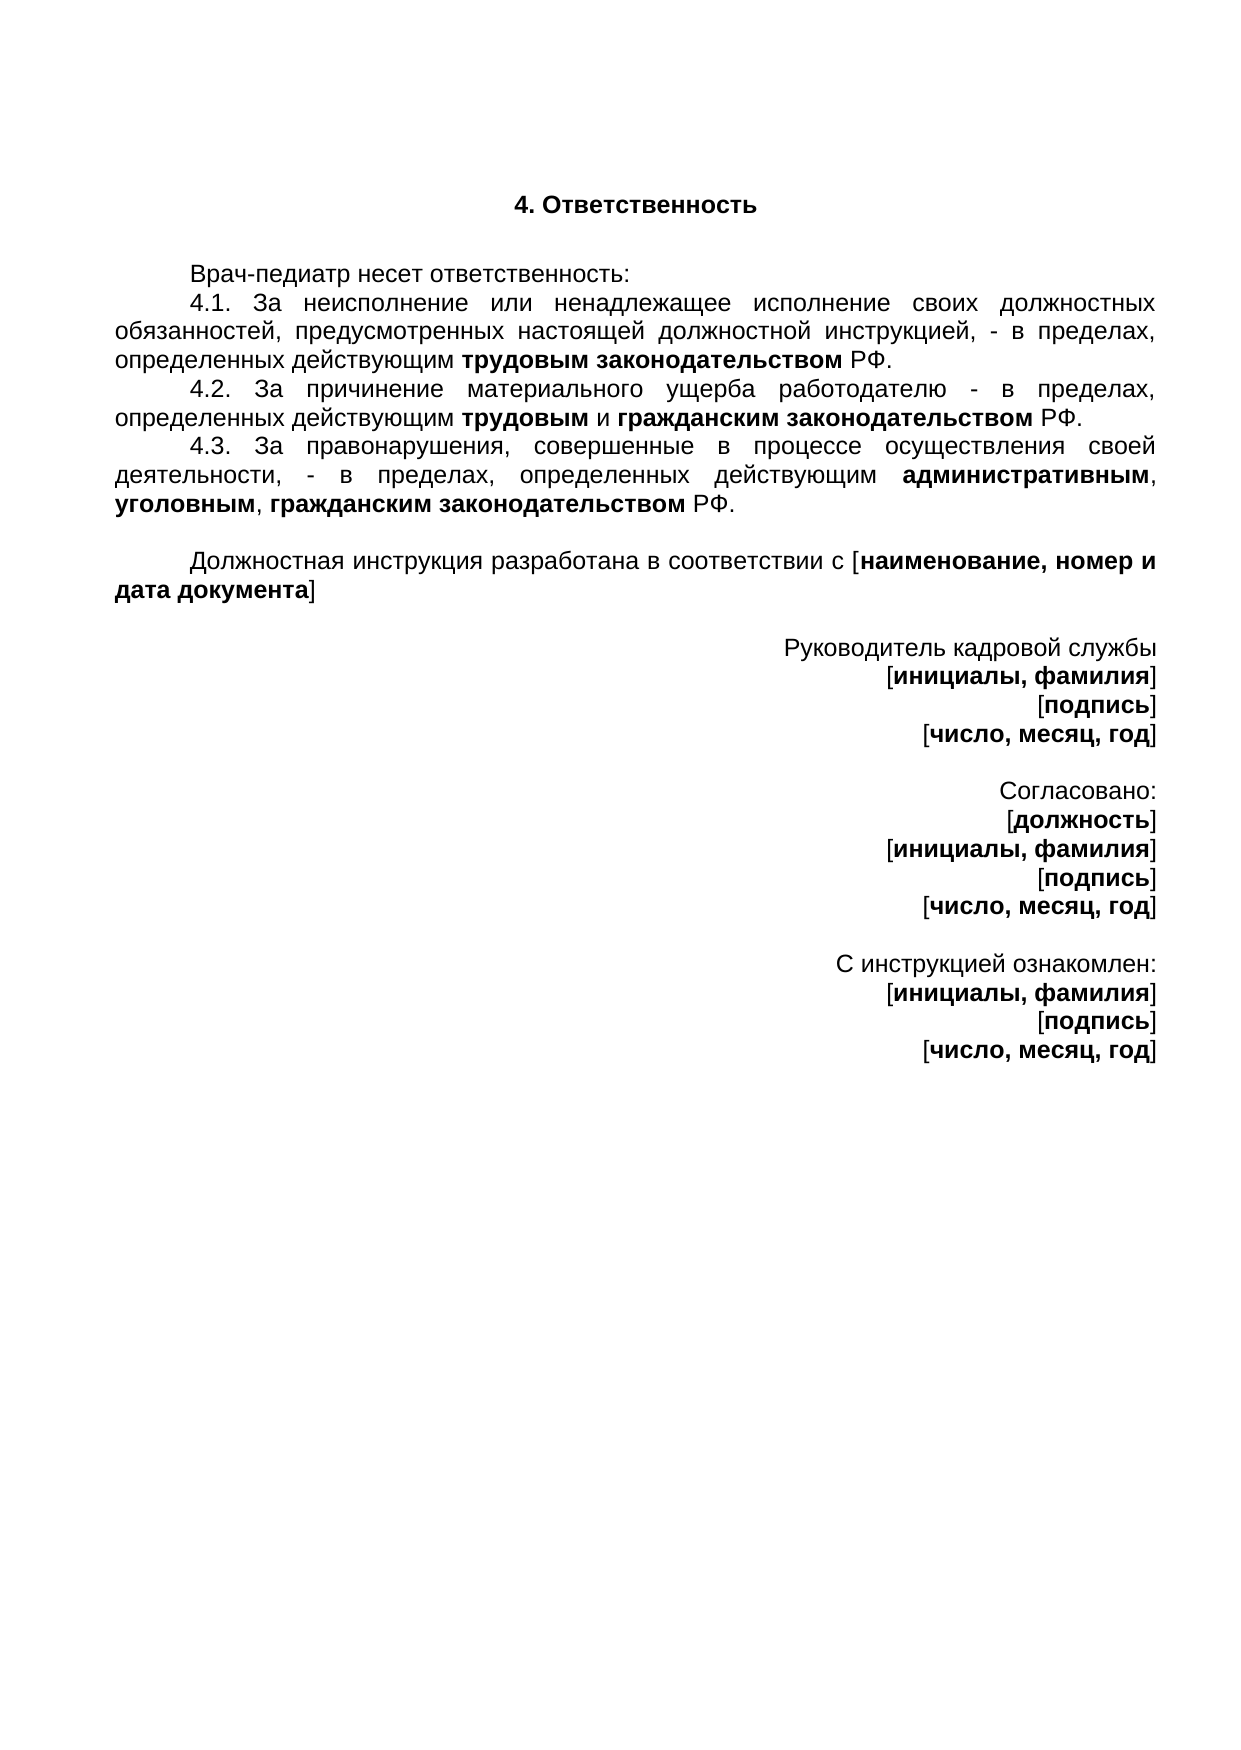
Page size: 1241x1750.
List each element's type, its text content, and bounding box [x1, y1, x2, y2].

text 4.3. За правонарушения, совершенные в процессе осуществления своей деятельности, - в пределах, определенных действующим административным, уголовным, гражданским законодательством РФ. [114, 431, 1157, 517]
text [инициалы, фамилия] [114, 661, 1157, 690]
text [число, месяц, год] [114, 1035, 1157, 1064]
text 4.1. За неисполнение или ненадлежащее исполнение своих должностных обязанностей, предусмотренных настоящей должностной инструкцией, - в пределах, определенных действующим трудовым законодательством РФ. [114, 287, 1157, 374]
text Врач-педиатр несет ответственность: [114, 259, 1157, 287]
text С инструкцией ознакомлен: [114, 949, 1157, 977]
text Согласовано: [114, 776, 1157, 805]
text [должность] [114, 805, 1157, 834]
text [подпись] [114, 690, 1157, 719]
text [инициалы, фамилия] [114, 834, 1157, 862]
text [число, месяц, год] [114, 719, 1157, 747]
text [подпись] [114, 1006, 1157, 1035]
text [подпись] [114, 862, 1157, 891]
text Руководитель кадровой службы [114, 632, 1157, 661]
subtitle 4. Ответственность [114, 190, 1157, 219]
text 4.2. За причинение материального ущерба работодателю - в пределах, определенных действующим трудовым и гражданским законодательством РФ. [114, 374, 1157, 431]
text Должностная инструкция разработана в соответствии с [наименование, номер и дата документа] [114, 546, 1157, 604]
text [инициалы, фамилия] [114, 977, 1157, 1006]
text [число, месяц, год] [114, 891, 1157, 920]
